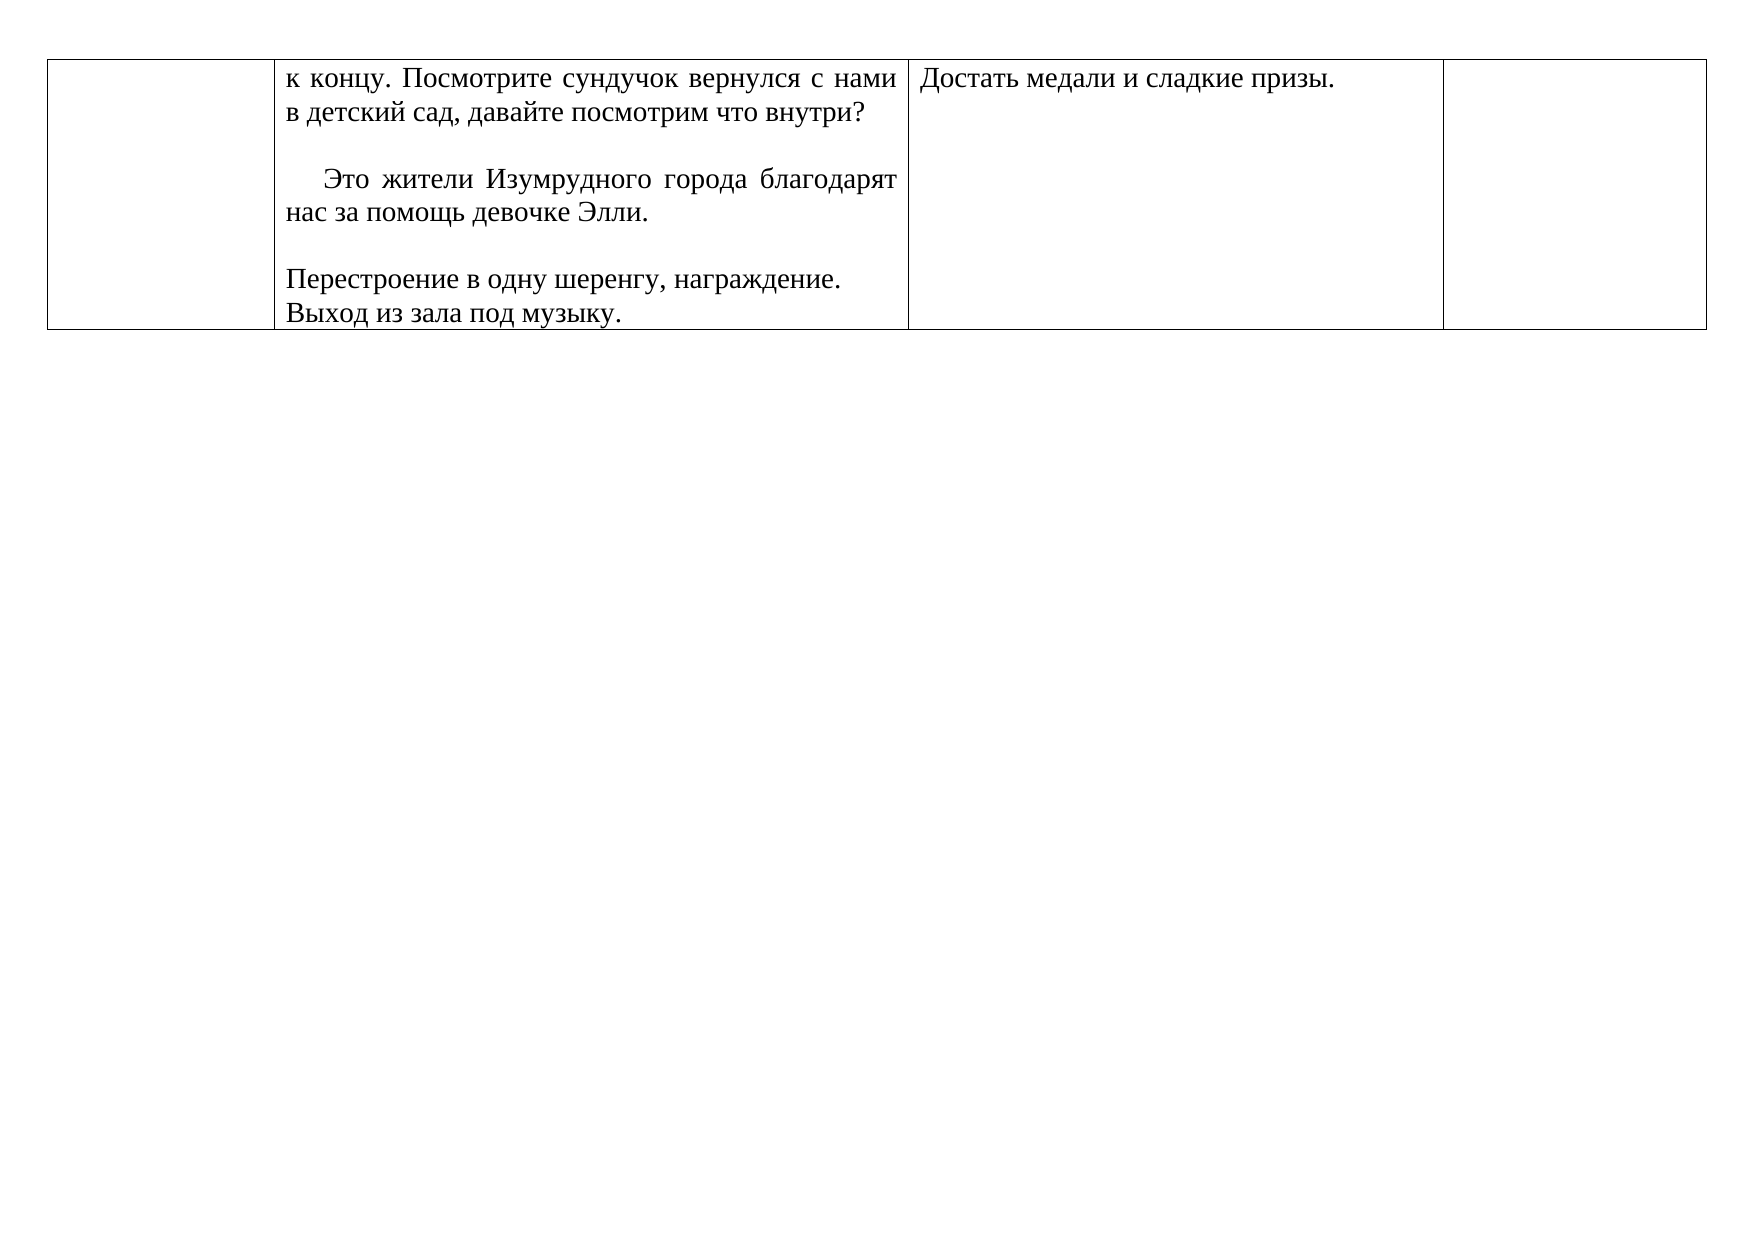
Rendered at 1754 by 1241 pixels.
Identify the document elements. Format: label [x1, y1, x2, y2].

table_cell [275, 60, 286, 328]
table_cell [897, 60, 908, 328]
table_cell [909, 60, 1443, 328]
table_cell [1444, 60, 1706, 328]
table_cell [48, 60, 274, 328]
